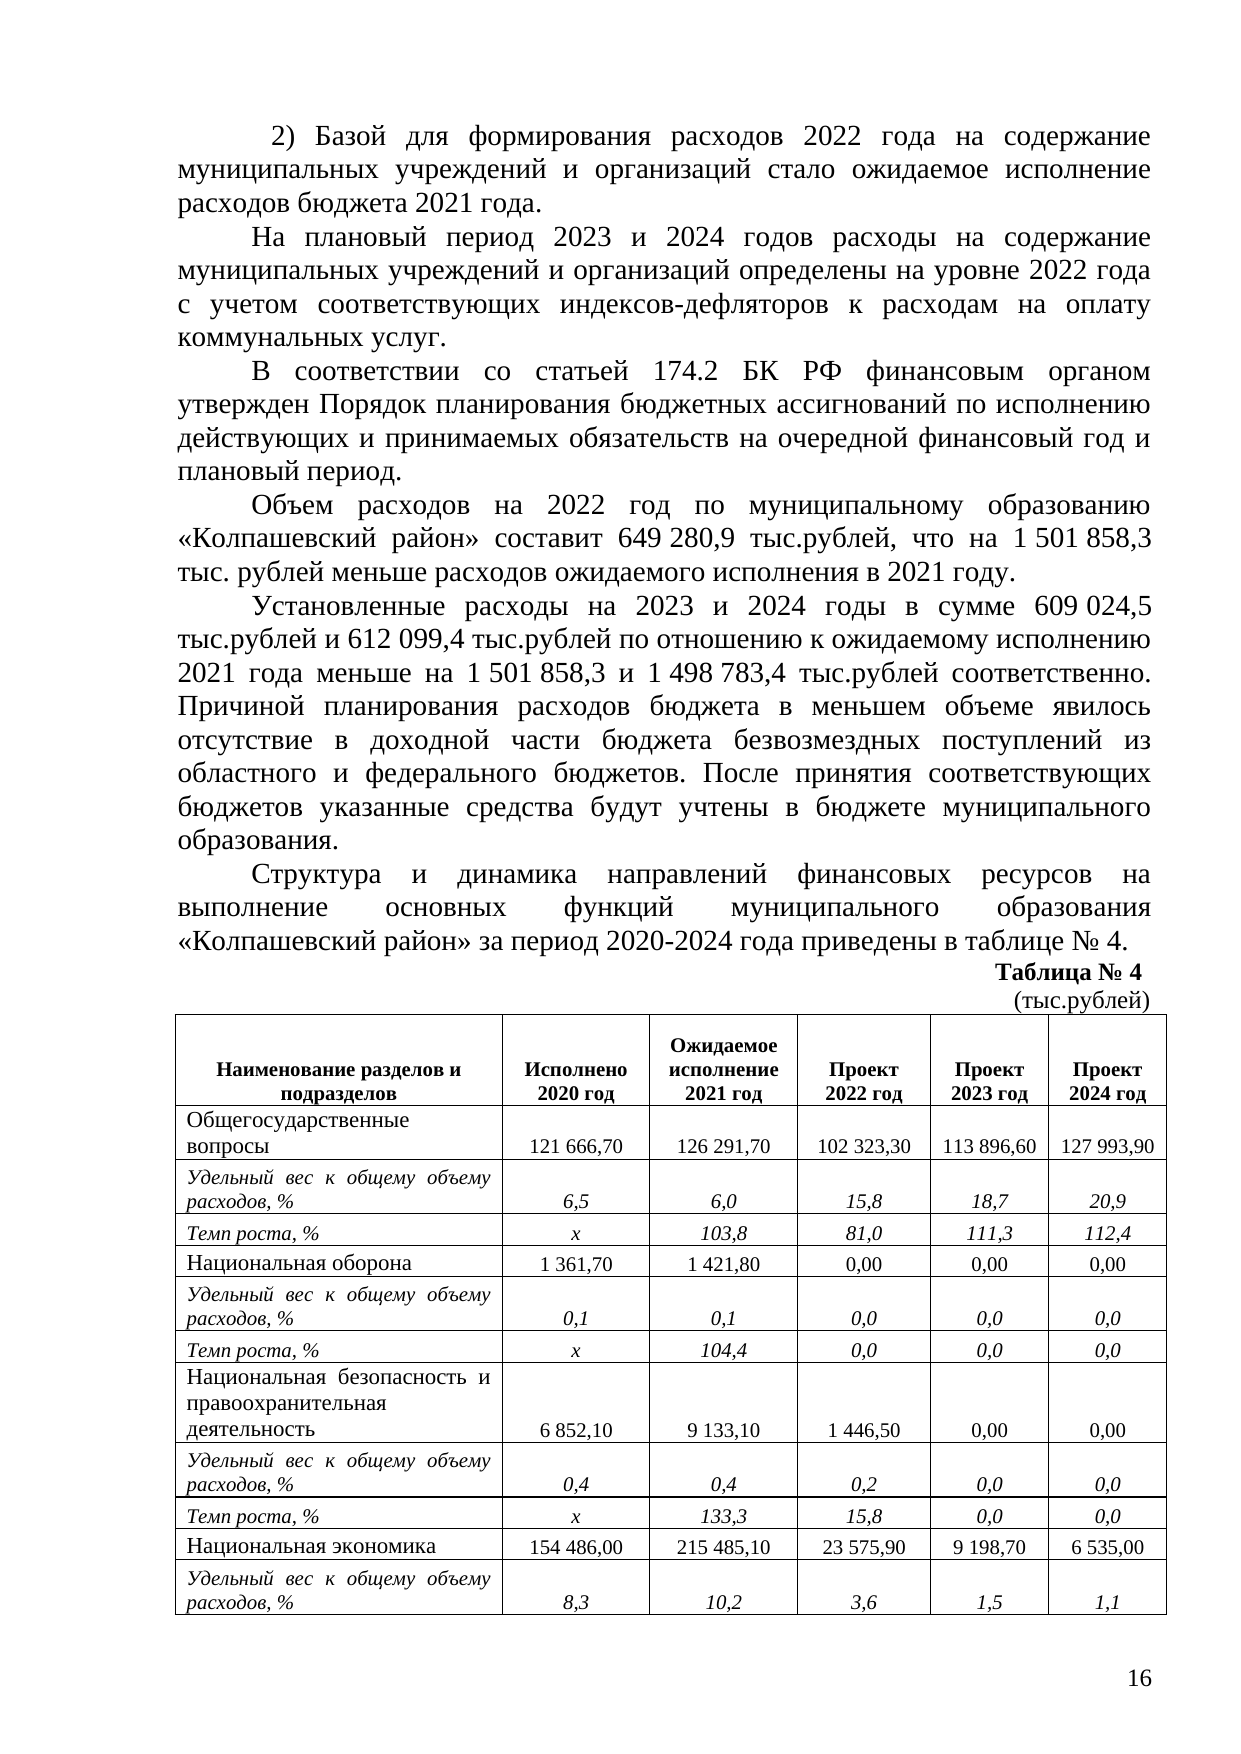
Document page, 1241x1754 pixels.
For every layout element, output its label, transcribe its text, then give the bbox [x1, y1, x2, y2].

table_cell 9 133,10 [650, 1363, 797, 1442]
table_cell 127 993,90 [1049, 1106, 1166, 1158]
table_cell 0,4 [650, 1443, 797, 1496]
table_cell 0,2 [798, 1443, 930, 1496]
table_cell х [503, 1331, 649, 1362]
table_cell 0,0 [1049, 1331, 1166, 1362]
table_cell 112,4 [1049, 1214, 1166, 1244]
table_cell Общегосударственные вопросы [176, 1106, 502, 1158]
table_header Исполнено 2020 год [503, 1015, 649, 1105]
table_cell 0,0 [798, 1331, 930, 1362]
table_cell 0,00 [1049, 1363, 1166, 1442]
text В соответствии со статьей 174.2 БК РФ финансовым органом утвержден Порядок планирования бюджетных ассигнований по исполнению действующих и принимаемых обязательств на очередной финансовый год и плановый период. [177, 353, 1152, 487]
table_header Проект 2024 год [1049, 1015, 1166, 1105]
table_cell 6 852,10 [503, 1363, 649, 1442]
text На плановый период 2023 и 2024 годов расходы на содержание муниципальных учреждений и организаций определены на уровне 2022 года с учетом соответствующих индексов-дефляторов к расходам на оплату коммунальных услуг. [177, 219, 1152, 353]
table_cell 9 198,70 [931, 1529, 1048, 1559]
table_cell 0,00 [931, 1363, 1048, 1442]
table_cell 154 486,00 [503, 1529, 649, 1559]
table_cell Удельный вес к общему объему расходов, % [176, 1277, 502, 1330]
table_cell 1 361,70 [503, 1246, 649, 1276]
table_cell 81,0 [798, 1214, 930, 1244]
table_cell 6 535,00 [1049, 1529, 1166, 1559]
table_cell 8,3 [503, 1560, 649, 1614]
table_cell 1,1 [1049, 1560, 1166, 1614]
table_cell Удельный вес к общему объему расходов, % [176, 1160, 502, 1213]
text Объем расходов на 2022 год по муниципальному образованию «Колпашевский район» составит 649 280,9 тыс.рублей, что на 1 501 858,3 тыс. рублей меньше расходов ожидаемого исполнения в 2021 году. [177, 487, 1152, 588]
table_cell 15,8 [798, 1160, 930, 1213]
table_cell 1 446,50 [798, 1363, 930, 1442]
table_cell 113 896,60 [931, 1106, 1048, 1158]
table_cell 3,6 [798, 1560, 930, 1614]
table_cell 0,0 [931, 1277, 1048, 1330]
table_cell 102 323,30 [798, 1106, 930, 1158]
text Установленные расходы на 2023 и 2024 годы в сумме 609 024,5 тыс.рублей и 612 099,4 тыс.рублей по отношению к ожидаемому исполнению 2021 года меньше на 1 501 858,3 и 1 498 783,4 тыс.рублей соответственно. Причиной планирования расходов бюджета в меньшем объеме явилось отсутствие в доходной части бюджета безвозмездных поступлений из областного и федерального бюджетов. После принятия соответствующих бюджетов указанные средства будут учтены в бюджете муниципального образования. [177, 588, 1152, 856]
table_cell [176, 1560, 502, 1614]
table_cell 0,0 [1049, 1277, 1166, 1330]
table_cell 0,1 [650, 1277, 797, 1330]
table_cell Темп роста, % [176, 1498, 502, 1528]
table_cell 0,0 [931, 1498, 1048, 1528]
table_cell 1 421,80 [650, 1246, 797, 1276]
table_header Проект 2023 год [931, 1015, 1048, 1105]
table_cell 133,3 [650, 1498, 797, 1528]
table_cell 215 485,10 [650, 1529, 797, 1559]
table_cell 10,2 [650, 1560, 797, 1614]
table_cell 126 291,70 [650, 1106, 797, 1158]
table_cell 0,0 [931, 1443, 1048, 1496]
table_cell 0,00 [931, 1246, 1048, 1276]
table_cell 6,0 [650, 1160, 797, 1213]
table_cell 1,5 [931, 1560, 1048, 1614]
table_cell 104,4 [650, 1331, 797, 1362]
list (тыс.рублей) [288, 985, 1152, 1014]
table_cell 111,3 [931, 1214, 1048, 1244]
table_cell 6,5 [503, 1160, 649, 1213]
table_header Ожидаемое исполнение 2021 год [650, 1015, 797, 1105]
table_cell х [503, 1498, 649, 1528]
table_cell 20,9 [1049, 1160, 1166, 1213]
table_cell Удельный вес к общему объему расходов, % [176, 1443, 502, 1496]
table_cell Национальная оборона [176, 1246, 502, 1276]
table_cell Национальная безопасность и правоохранительная деятельность [176, 1363, 502, 1442]
text 2) Базой для формирования расходов 2022 года на содержание муниципальных учреждений и организаций стало ожидаемое исполнение расходов бюджета 2021 года. [177, 118, 1152, 219]
table_cell 23 575,90 [798, 1529, 930, 1559]
table_cell 18,7 [931, 1160, 1048, 1213]
table_cell 0,0 [1049, 1498, 1166, 1528]
table_cell 0,0 [798, 1277, 930, 1330]
table_cell 103,8 [650, 1214, 797, 1244]
table_cell 0,0 [1049, 1443, 1166, 1496]
table_header Проект 2022 год [798, 1015, 930, 1105]
list Таблица № 4 [288, 957, 1152, 985]
table_cell 0,1 [503, 1277, 649, 1330]
table_cell Темп роста, % [176, 1331, 502, 1362]
table_cell 0,0 [931, 1331, 1048, 1362]
table_header Наименование разделов и подразделов [176, 1015, 502, 1105]
table_cell Национальная экономика [176, 1529, 502, 1559]
table_cell х [503, 1214, 649, 1244]
table_cell 0,00 [1049, 1246, 1166, 1276]
table_cell 0,00 [798, 1246, 930, 1276]
table_cell 121 666,70 [503, 1106, 649, 1158]
table_cell 0,4 [503, 1443, 649, 1496]
table_cell 15,8 [798, 1498, 930, 1528]
text Структура и динамика направлений финансовых ресурсов на выполнение основных функций муниципального образования «Колпашевский район» за период 2020-2024 года приведены в таблице № 4. [177, 856, 1152, 957]
table_cell Темп роста, % [176, 1214, 502, 1244]
